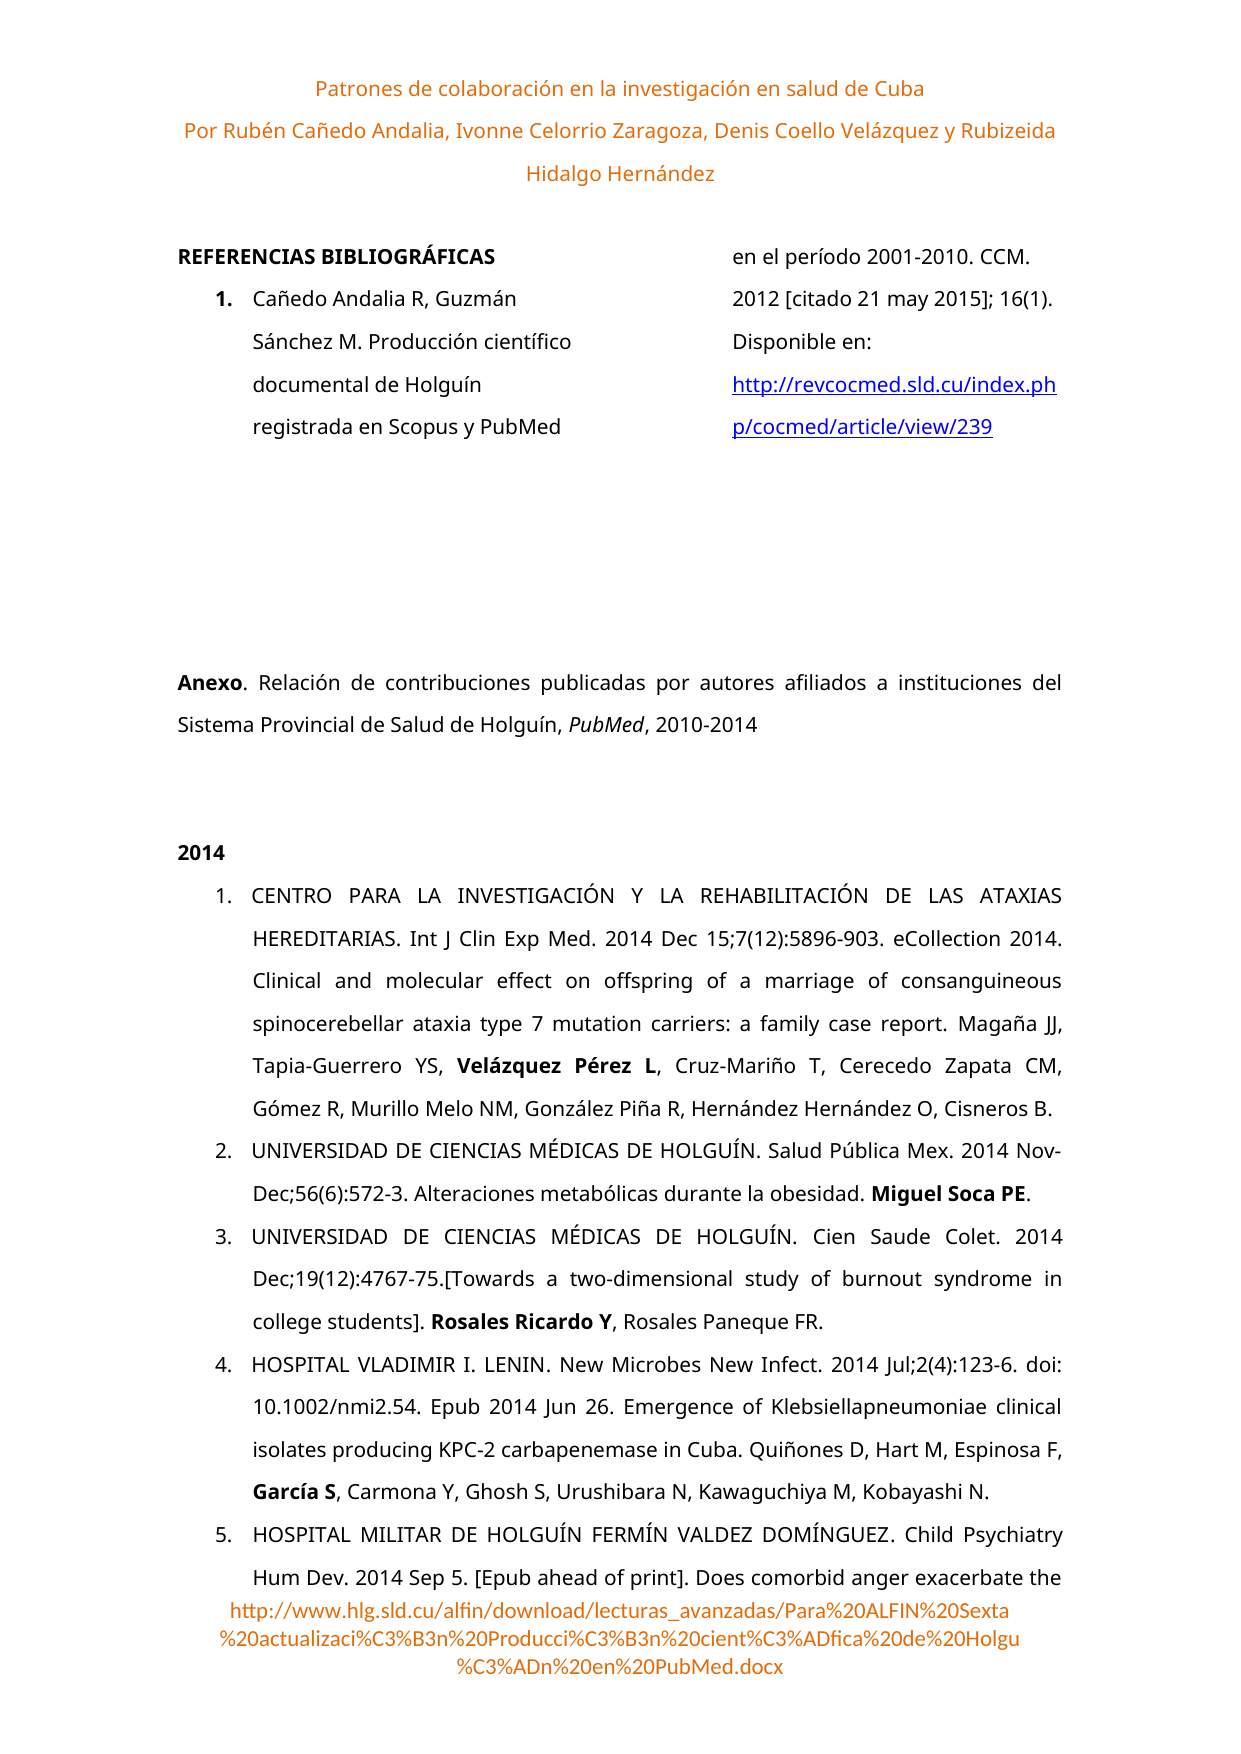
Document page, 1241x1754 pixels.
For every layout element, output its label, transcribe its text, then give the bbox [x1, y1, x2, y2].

list Cañedo Andalia R, Guzmán Sánchez M. Producción científico documental de Holguín registrada en Scopus y PubMed en el período 2001-2010. CCM. 2012 [citado 21 may 2015]; 16(1). Disponible en: http://revcocmed.sld.cu/index.php/cocmed/article/view/239 [694, 242, 1063, 441]
text REFERENCIAS BIBLIOGRÁFICAS [177, 242, 583, 270]
text Anexo. Relación de contribuciones publicadas por autores afiliados a instituciones del Sistema Provincial de Salud de Holguín, PubMed, 2010-2014 [177, 668, 1063, 739]
list CENTRO PARA LA INVESTIGACIÓN Y LA REHABILITACIÓN DE LAS ATAXIAS HEREDITARIAS. Int J Clin Exp Med. 2014 Dec 15;7(12):5896-903. eCollection 2014. Clinical and molecular effect on offspring of a marriage of consanguineous spinocerebellar ataxia type 7 mutation carriers: a family case report. Magaña JJ, Tapia-Guerrero YS, Velázquez Pérez L, Cruz-Mariño T, Cerecedo Zapata CM, Gómez R, Murillo Melo NM, González Piña R, Hernández Hernández O, Cisneros B. [215, 881, 1063, 1122]
list UNIVERSIDAD DE CIENCIAS MÉDICAS DE HOLGUÍN. Cien Saude Colet. 2014 Dec;19(12):4767-75.[Towards a two-dimensional study of burnout syndrome in college students]. Rosales Ricardo Y, Rosales Paneque FR. [215, 1222, 1063, 1336]
list Hospital Vladimir I. Lenin. New Microbes New Infect. 2014 Jul;2(4):123-6. doi: 10.1002/nmi2.54. Epub 2014 Jun 26. Emergence of Klebsiellapneumoniae clinical isolates producing KPC-2 carbapenemase in Cuba. Quiñones D, Hart M, Espinosa F, García S, Carmona Y, Ghosh S, Urushibara N, Kawaguchiya M, Kobayashi N. [215, 1350, 1063, 1506]
list UNIVERSIDAD DE CIENCIAS MÉDICAS DE HOLGUÍN. Salud Pública Mex. 2014 Nov-Dec;56(6):572-3. Alteraciones metabólicas durante la obesidad. Miguel Soca PE. [215, 1137, 1063, 1208]
text 2014 [177, 838, 1063, 867]
list Cañedo Andalia R, Guzmán Sánchez M. Producción científico documental de Holguín registrada en Scopus y PubMed en el período 2001-2010. CCM. 2012 [citado 21 may 2015]; 16(1). Disponible en: http://revcocmed.sld.cu/index.php/cocmed/article/view/239 [215, 284, 583, 441]
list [215, 1520, 1063, 1591]
